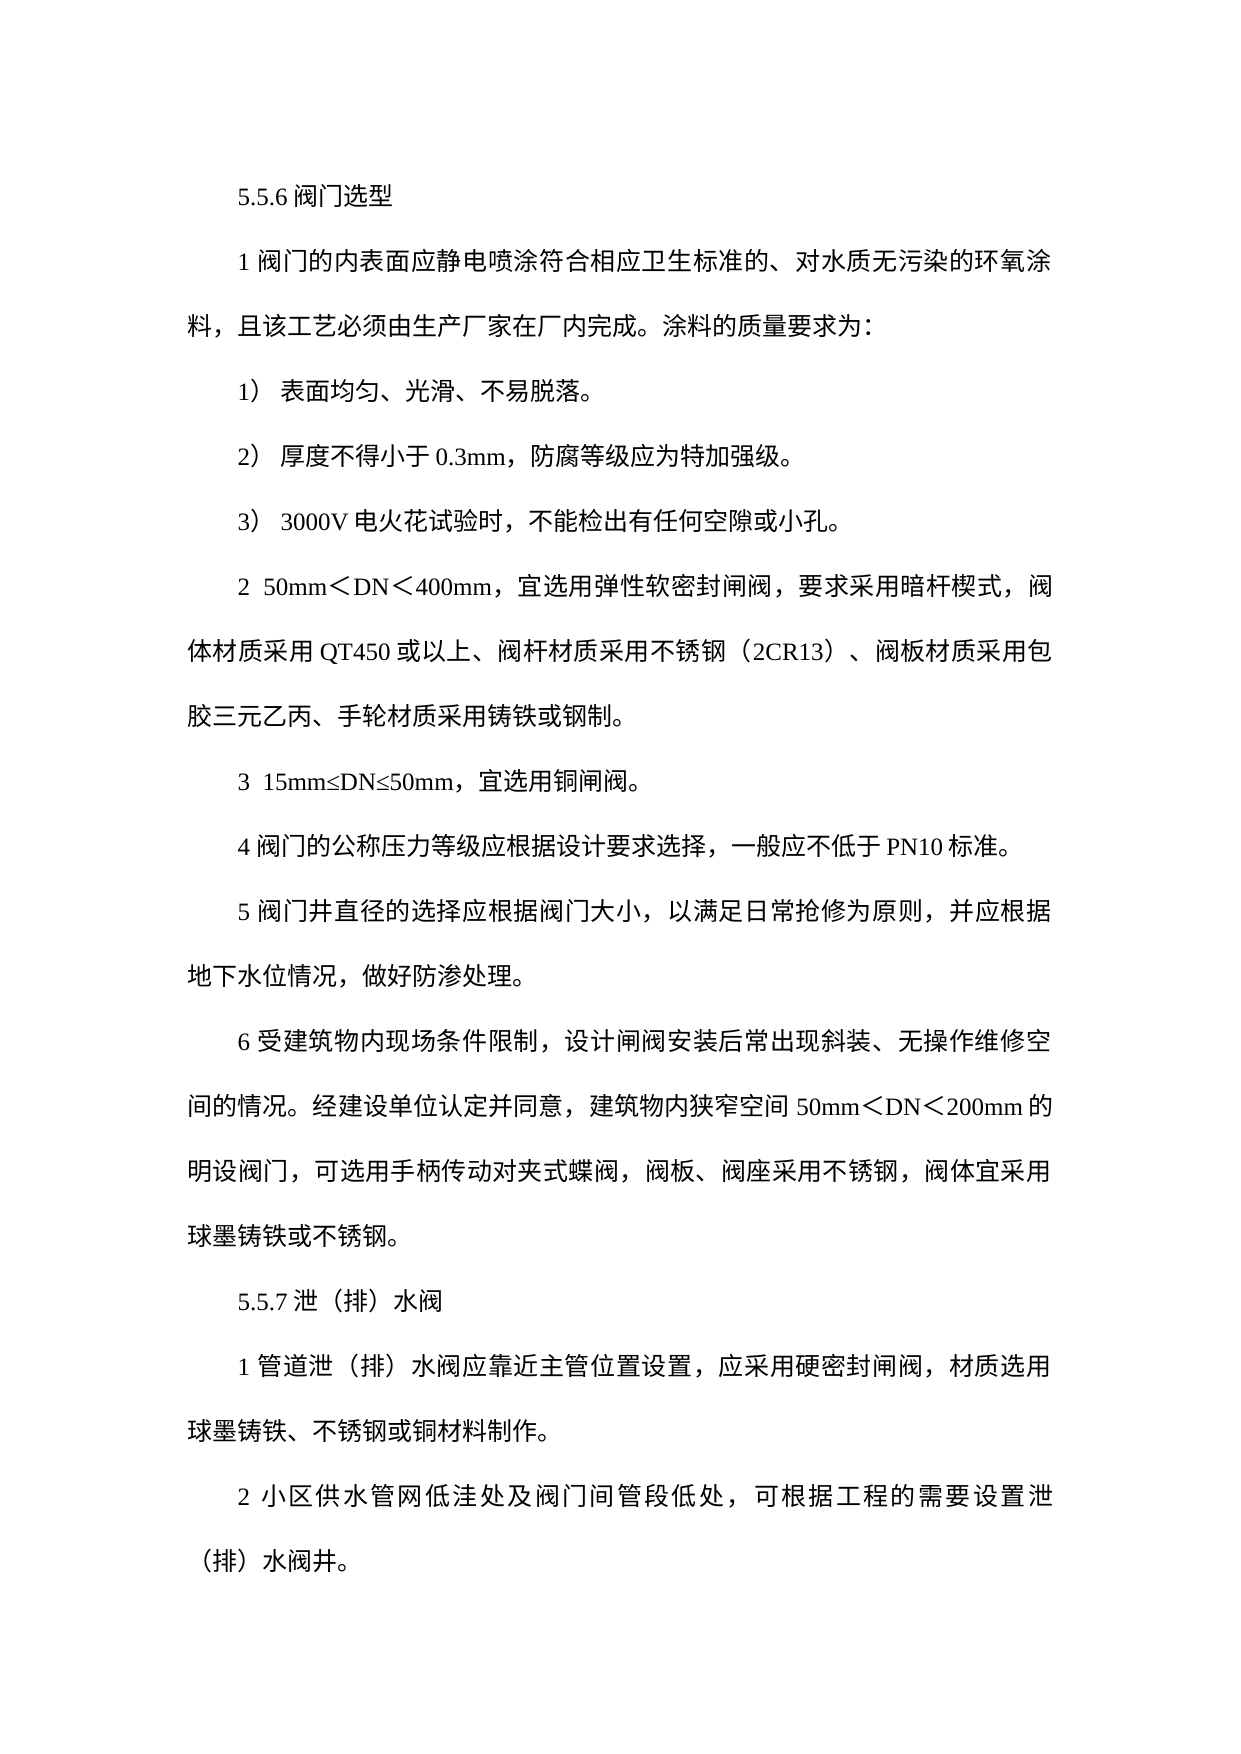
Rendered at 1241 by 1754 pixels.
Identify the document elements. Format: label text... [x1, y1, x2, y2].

text 5.5.7 泄（排）水阀 [187, 1267, 1053, 1332]
text 1 管道泄（排）水阀应靠近主管位置设置，应采用硬密封闸阀，材质选用球墨铸铁、不锈钢或铜材料制作。 [187, 1332, 1053, 1462]
text 3 15mm≤DN≤50mm，宜选用铜闸阀。 [187, 747, 1053, 812]
text 2 50mm＜DN＜，宜选用弹性软密封闸阀，要求采用暗杆楔式，阀体材质采用QT450或以上、阀杆材质采用不锈钢（2CR13）、阀板材质采用包胶三元乙丙、手轮材质采用铸铁或钢制。 [187, 552, 1053, 747]
text 4 阀门的公称压力等级应根据设计要求选择，一般应不低于PN10标准。 [187, 812, 1053, 877]
text 2） 厚度不得小于，防腐等级应为特加强级。 [187, 422, 1053, 487]
text 5.5.6 阀门选型 [187, 162, 1053, 227]
text 5 阀门井直径的选择应根据阀门大小，以满足日常抢修为原则，并应根据地下水位情况，做好防渗处理。 [187, 877, 1053, 1007]
text 6 受建筑物内现场条件限制，设计闸阀安装后常出现斜装、无操作维修空间的情况。经建设单位认定并同意，建筑物内狭窄空间＜DN＜的明设阀门，可选用手柄传动对夹式蝶阀，阀板、阀座采用不锈钢，阀体宜采用球墨铸铁或不锈钢。 [187, 1007, 1053, 1267]
text 1） 表面均匀、光滑、不易脱落。 [187, 357, 1053, 422]
text 2 小区供水管网低洼处及阀门间管段低处，可根据工程的需要设置泄（排）水阀井。 [187, 1462, 1053, 1592]
text 1 阀门的内表面应静电喷涂符合相应卫生标准的、对水质无污染的环氧涂料，且该工艺必须由生产厂家在厂内完成。涂料的质量要求为： [187, 227, 1053, 357]
text 3） 3000V电火花试验时，不能检出有任何空隙或小孔。 [187, 487, 1053, 552]
